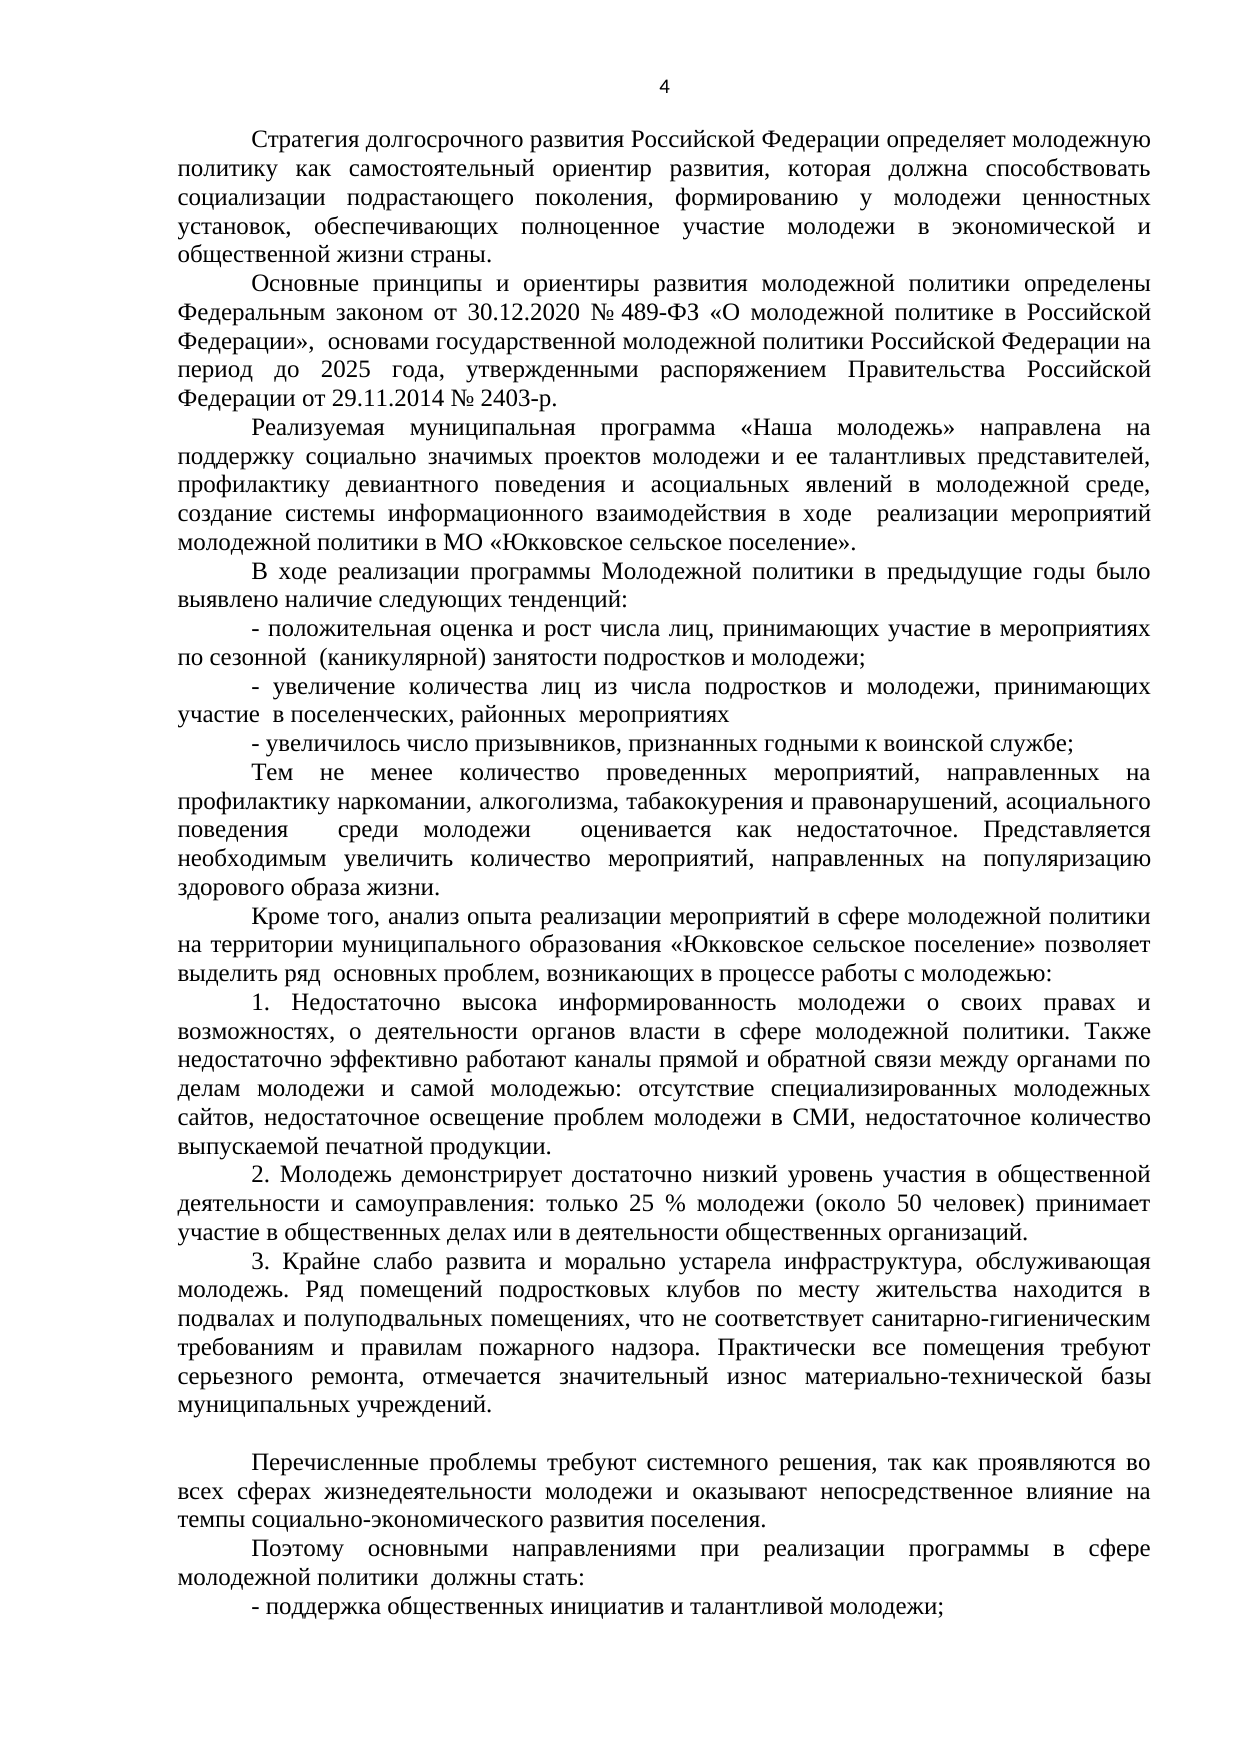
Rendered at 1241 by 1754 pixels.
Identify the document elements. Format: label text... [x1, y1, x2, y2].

text Поэтому основными направлениями при реализации программы в сфере молодежной политики должны стать: [177, 1533, 1152, 1591]
text - положительная оценка и рост числа лиц, принимающих участие в мероприятиях по сезонной (каникулярной) занятости подростков и молодежи; [177, 613, 1152, 671]
text 3. Крайне слабо развита и морально устарела инфраструктура, обслуживающая молодежь. Ряд помещений подростковых клубов по месту жительства находится в подвалах и полуподвальных помещениях, что не соответствует санитарно-гигиеническим требованиям и правилам пожарного надзора. Практически все помещения требуют серьезного ремонта, отмечается значительный износ материально-технической базы муниципальных учреждений. [177, 1246, 1152, 1418]
text 1. Недостаточно высока информированность молодежи о своих правах и возможностях, о деятельности органов власти в сфере молодежной политики. Также недостаточно эффективно работают каналы прямой и обратной связи между органами по делам молодежи и самой молодежью: отсутствие специализированных молодежных сайтов, недостаточное освещение проблем молодежи в СМИ, недостаточное количество выпускаемой печатной продукции. [177, 987, 1152, 1159]
text Стратегия долгосрочного развития Российской Федерации определяет молодежную политику как самостоятельный ориентир развития, которая должна способствовать социализации подрастающего поколения, формированию у молодежи ценностных установок, обеспечивающих полноценное участие молодежи в экономической и общественной жизни страны. [177, 124, 1152, 268]
text Перечисленные проблемы требуют системного решения, так как проявляются во всех сферах жизнедеятельности молодежи и оказывают непосредственное влияние на темпы социально-экономического развития поселения. [177, 1447, 1152, 1533]
text Реализуемая муниципальная программа «Наша молодежь» направлена на поддержку социально значимых проектов молодежи и ее талантливых представителей, профилактику девиантного поведения и асоциальных явлений в молодежной среде, создание системы информационного взаимодействия в ходе реализации мероприятий молодежной политики в МО «Юкковское сельское поселение». [177, 412, 1152, 556]
text Кроме того, анализ опыта реализации мероприятий в сфере молодежной политики на территории муниципального образования «Юкковское сельское поселение» позволяет выделить ряд основных проблем, возникающих в процессе работы с молодежью: [177, 901, 1152, 987]
text - увеличилось число призывников, признанных годными к воинской службе; [177, 728, 1152, 757]
text Основные принципы и ориентиры развития молодежной политики определены Федеральным законом от 30.12.2020 № 489-ФЗ «О молодежной политике в Российской Федерации», основами государственной молодежной политики Российской Федерации на период до 2025 года, утвержденными распоряжением Правительства Российской Федерации от 29.11.2014 № 2403-р. [177, 268, 1152, 412]
text - увеличение количества лиц из числа подростков и молодежи, принимающих участие в поселенческих, районных мероприятиях [177, 671, 1152, 728]
text 2. Молодежь демонстрирует достаточно низкий уровень участия в общественной деятельности и самоуправления: только 25 % молодежи (около 50 человек) принимает участие в общественных делах или в деятельности общественных организаций. [177, 1159, 1152, 1246]
text В ходе реализации программы Молодежной политики в предыдущие годы было выявлено наличие следующих тенденций: [177, 556, 1152, 613]
text Тем не менее количество проведенных мероприятий, направленных на профилактику наркомании, алкоголизма, табакокурения и правонарушений, асоциального поведения среди молодежи оценивается как недостаточное. Представляется необходимым увеличить количество мероприятий, направленных на популяризацию здорового образа жизни. [177, 757, 1152, 901]
text - поддержка общественных инициатив и талантливой молодежи; [177, 1591, 1152, 1619]
